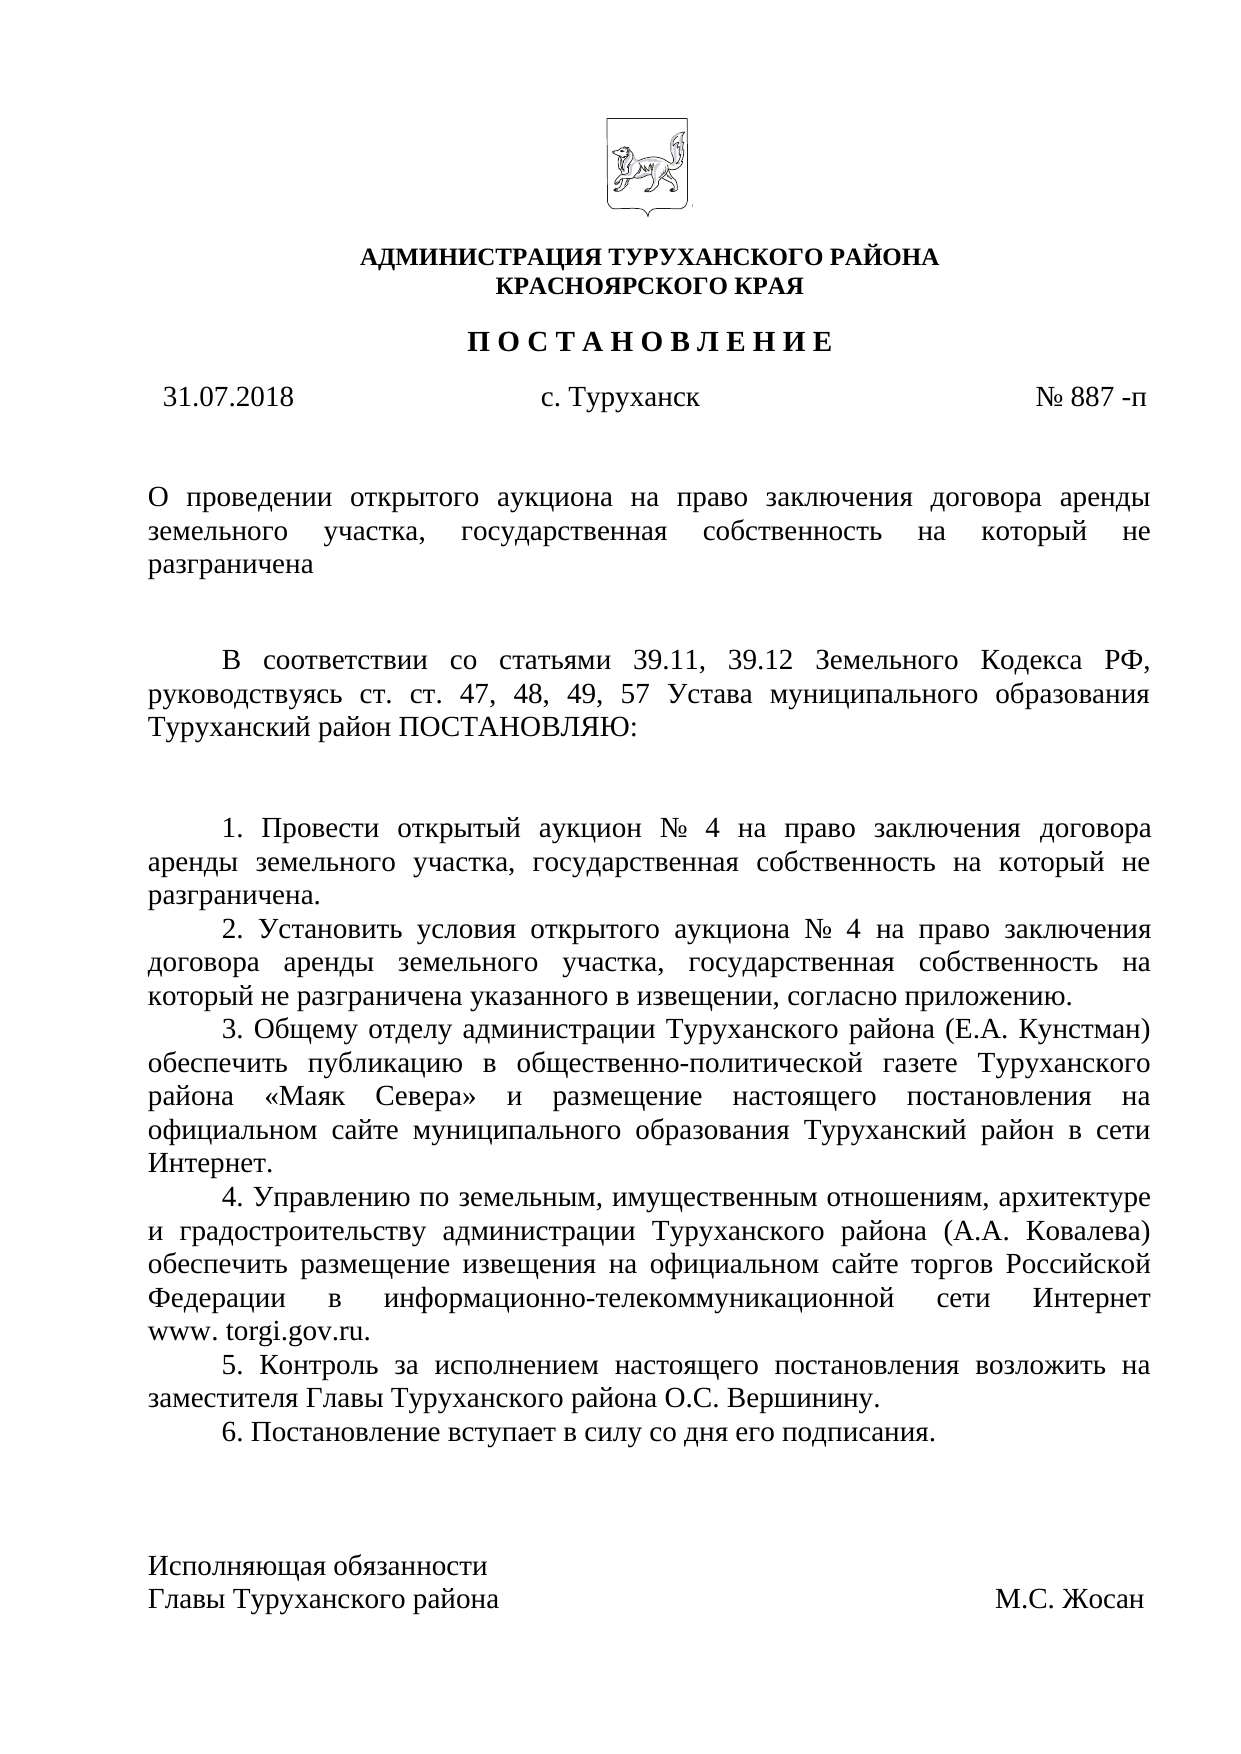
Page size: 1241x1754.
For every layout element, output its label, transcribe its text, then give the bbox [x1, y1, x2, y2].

text 6. Постановление вступает в силу со дня его подписания. [148, 1414, 1152, 1447]
text 4. Управлению по земельным, имущественным отношениям, архитектуре и градостроительству администрации Туруханского района (А.А. Ковалева) обеспечить размещение извещения на официальном сайте торгов Российской Федерации в информационно-телекоммуникационной сети Интернет www. torgi.gov.ru. [148, 1179, 1152, 1347]
text Исполняющая обязанности [148, 1548, 1152, 1582]
table_header № 887 -п [886, 379, 1159, 412]
text 3. Общему отделу администрации Туруханского района (Е.А. Кунстман) обеспечить публикацию в общественно-политической газете Туруханского района «Маяк Севера» и размещение настоящего постановления на официальном сайте муниципального образования Туруханский район в сети Интернет. [148, 1011, 1152, 1179]
text Главы Туруханского района М.С. Жосан [148, 1582, 1152, 1615]
text 5. Контроль за исполнением настоящего постановления возложить на заместителя Главы Туруханского района О.С. Вершинину. [148, 1347, 1152, 1414]
text АДМИНИСТРАЦИЯ ТУРУХАНСКОГО РАЙОНА [148, 242, 1152, 271]
text В соответствии со статьями 39.11, 39.12 Земельного Кодекса РФ, руководствуясь ст. ст. 47, 48, 49, 57 Устава муниципального образования Туруханский район ПОСТАНОВЛЯЮ: [148, 642, 1152, 743]
text 1. Провести открытый аукцион № 4 на право заключения договора аренды земельного участка, государственная собственность на который не разграничена. [148, 810, 1152, 911]
text 2. Установить условия открытого аукциона № 4 на право заключения договора аренды земельного участка, государственная собственность на который не разграничена указанного в извещении, согласно приложению. [148, 911, 1152, 1011]
text КРАСНОЯРСКОГО КРАЯ [148, 271, 1152, 300]
text О проведении открытого аукциона на право заключения договора аренды земельного участка, государственная собственность на который не разграничена [148, 479, 1152, 580]
text П О С Т А Н О В Л Е Н И Е [148, 324, 1152, 357]
table_header с. Туруханск [399, 379, 886, 412]
table_header 31.07.2018 [148, 379, 399, 412]
